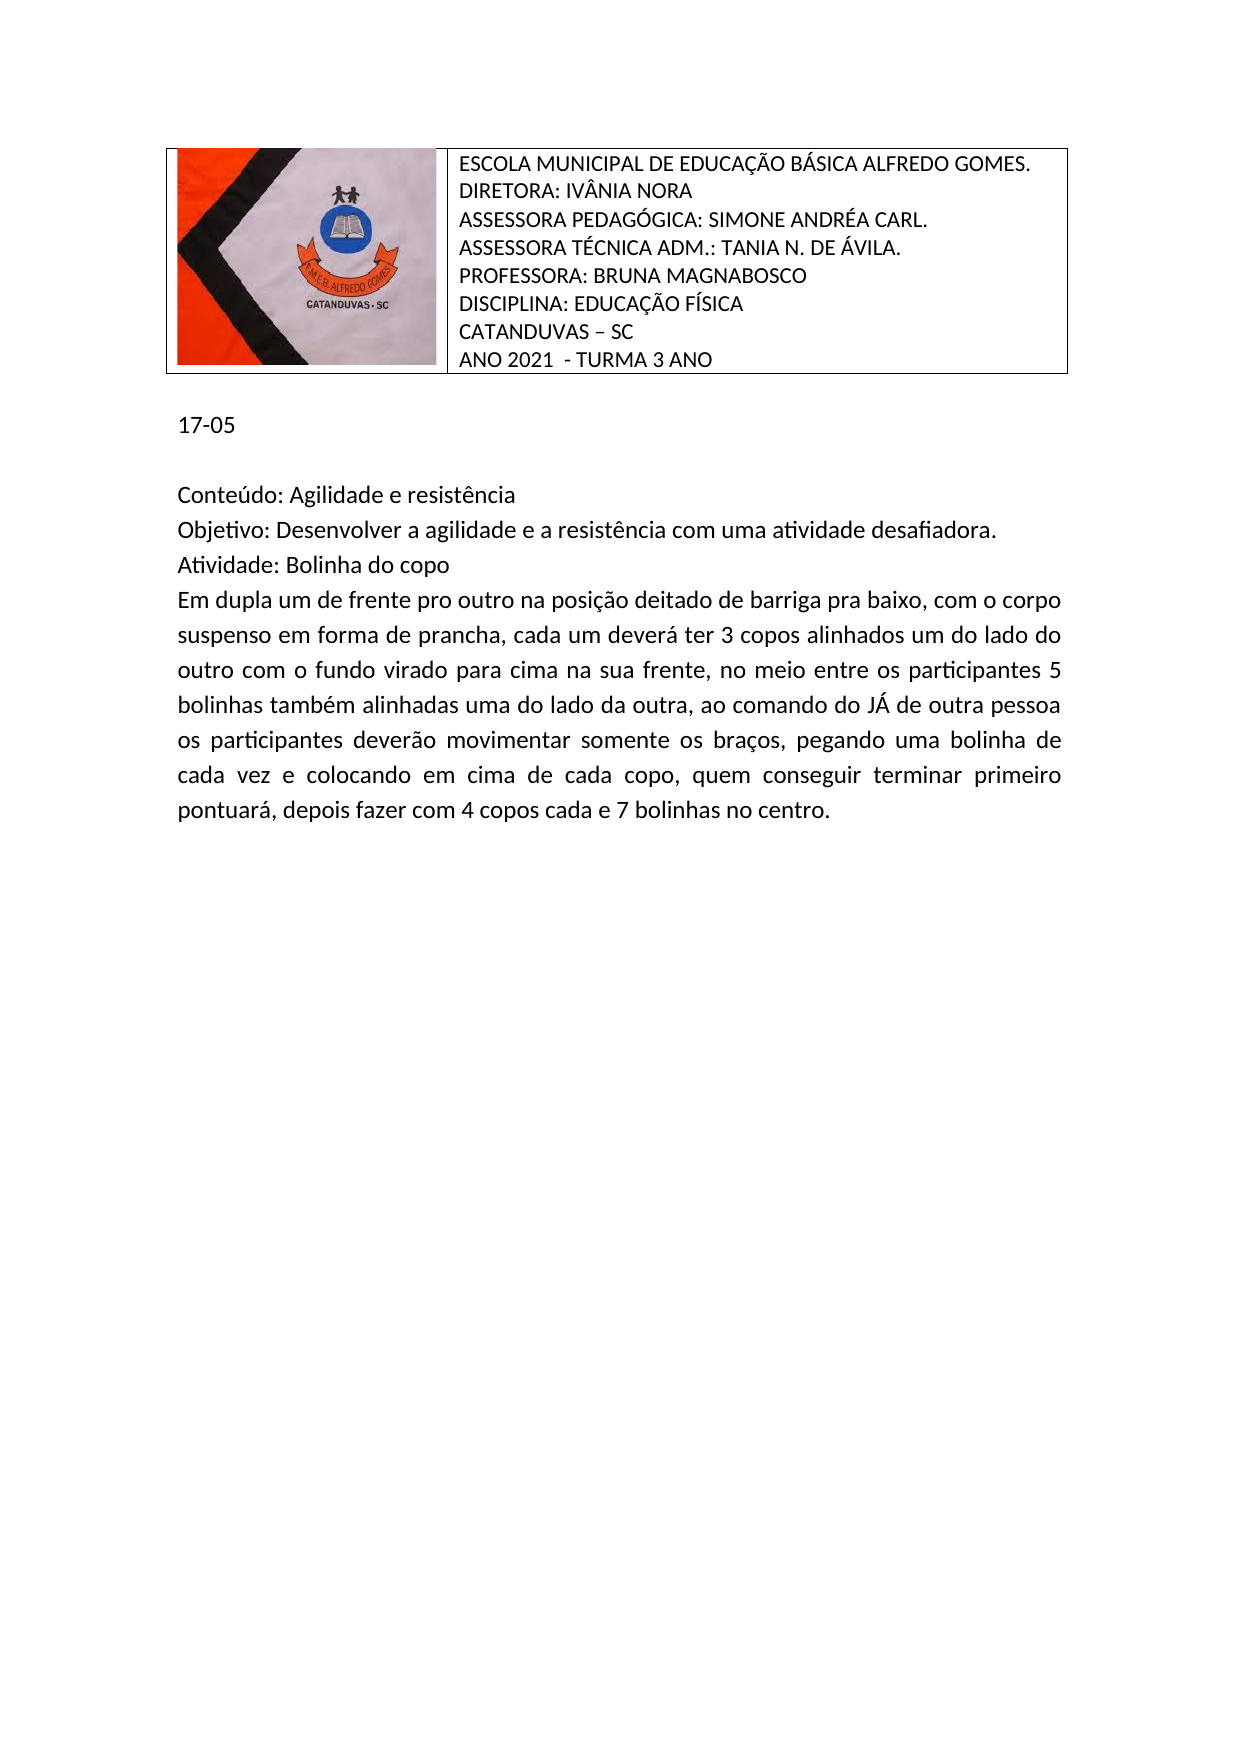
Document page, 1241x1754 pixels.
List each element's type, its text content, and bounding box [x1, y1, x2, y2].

text Em dupla um de frente pro outro na posição deitado de barriga pra baixo, com o corpo suspenso em forma de prancha, cada um deverá ter 3 copos alinhados um do lado do outro com o fundo virado para cima na sua frente, no meio entre os participantes 5 bolinhas também alinhadas uma do lado da outra, ao comando do JÁ de outra pessoa os participantes deverão movimentar somente os braços, pegando uma bolinha de cada vez e colocando em cima de cada copo, quem conseguir terminar primeiro pontuará, depois fazer com 4 copos cada e 7 bolinhas no centro. [177, 584, 1063, 824]
picture [177, 148, 437, 365]
table_header [167, 149, 447, 373]
text Objetivo: Desenvolver a agilidade e a resistência com uma atividade desafiadora. [177, 514, 1063, 544]
table_header ESCOLA MUNICIPAL DE EDUCAÇÃO BÁSICA ALFREDO GOMES. DIRETORA: IVÂNIA NORA ASSESSORA PEDAGÓGICA: SIMONE ANDRÉA CARL. ASSESSORA TÉCNICA ADM.: TANIA N. DE ÁVILA. PROFESSORA: BRUNA MAGNABOSCO DISCIPLINA: EDUCAÇÃO FÍSICA CATANDUVAS – SC ANO 2021 - TURMA 3 ANO [448, 149, 1067, 373]
text 17-05 [177, 409, 1063, 439]
text Conteúdo: Agilidade e resistência [177, 479, 1063, 509]
text Atividade: Bolinha do copo [177, 549, 1063, 579]
